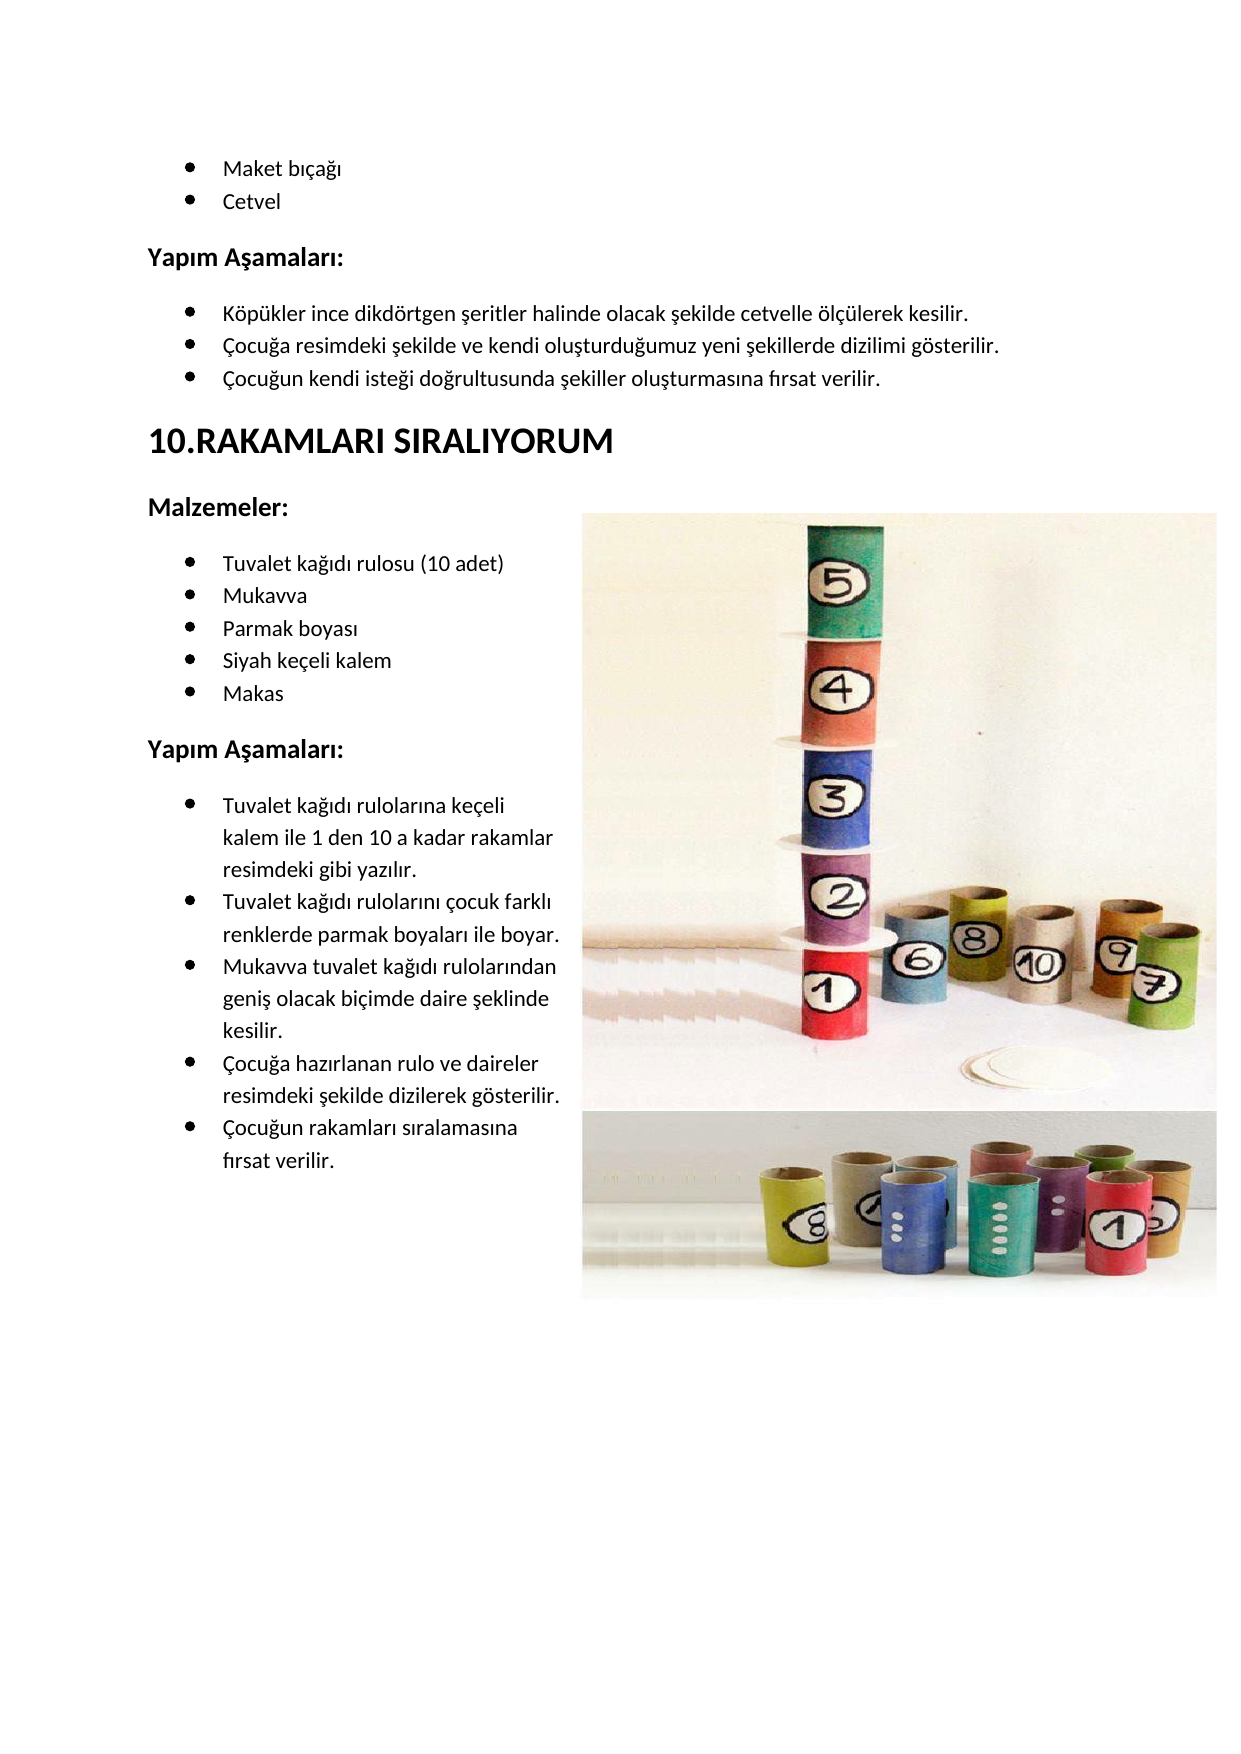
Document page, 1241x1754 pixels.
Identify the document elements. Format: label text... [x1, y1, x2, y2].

list Makas [185, 679, 579, 707]
picture [579, 513, 1217, 1321]
text 10.RAKAMLARI SIRALIYORUM [148, 417, 1093, 463]
list Çocuğun kendi isteği doğrultusunda şekiller oluşturmasına fırsat verilir. [185, 364, 1093, 392]
text Yapım Aşamaları: [148, 732, 579, 765]
text Yapım Aşamaları: [148, 240, 1093, 273]
list Mukavva [185, 582, 579, 610]
list Siyah keçeli kalem [185, 646, 579, 674]
list Çocuğa hazırlanan rulo ve daireler resimdeki şekilde dizilerek gösterilir. [185, 1049, 579, 1109]
list Tuvalet kağıdı rulolarına keçeli kalem ile 1 den 10 a kadar rakamlar resimdeki gibi yazılır. [185, 791, 579, 883]
list Köpükler ince dikdörtgen şeritler halinde olacak şekilde cetvelle ölçülerek kesilir. [185, 299, 1093, 327]
list Cetvel [185, 187, 1093, 215]
list Çocuğa resimdeki şekilde ve kendi oluşturduğumuz yeni şekillerde dizilimi gösterilir. [185, 331, 1093, 359]
text Malzemeler: [148, 490, 1093, 523]
list Mukavva tuvalet kağıdı rulolarından geniş olacak biçimde daire şeklinde kesilir. [185, 952, 579, 1045]
list Parmak boyası [185, 614, 579, 642]
list Çocuğun rakamları sıralamasına fırsat verilir. [185, 1113, 579, 1174]
list Tuvalet kağıdı rulosu (10 adet) [185, 549, 579, 577]
list Tuvalet kağıdı rulolarını çocuk farklı renklerde parmak boyaları ile boyar. [185, 887, 579, 948]
list Maket bıçağı [185, 154, 1093, 183]
